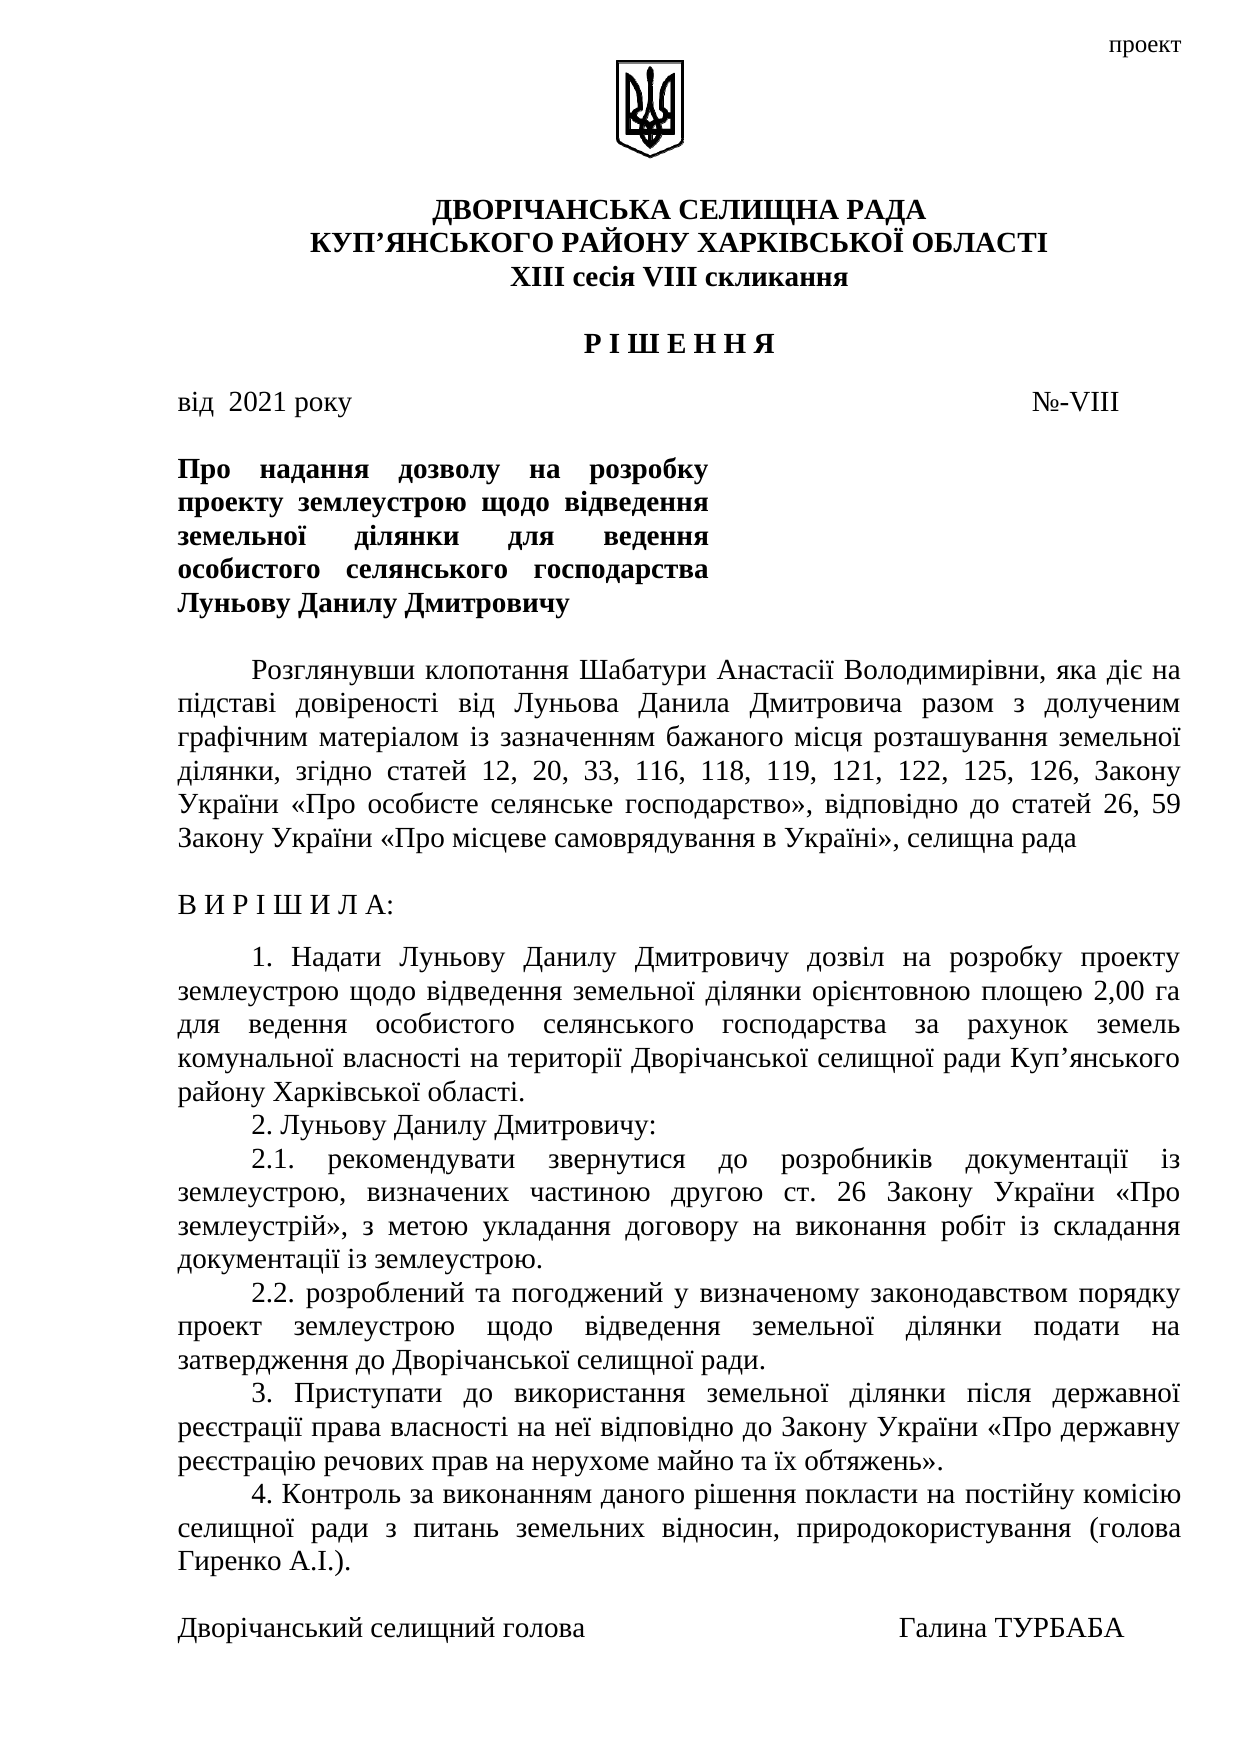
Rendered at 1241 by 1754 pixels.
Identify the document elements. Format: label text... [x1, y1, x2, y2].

text від 2021 року №-VIII [177, 384, 1181, 417]
text ДВОРІЧАНСЬКА СЕЛИЩНА РАДА [177, 192, 1181, 225]
text 1. Надати Луньову Данилу Дмитровичу дозвіл на розробку проекту землеустрою щодо відведення земельної ділянки орієнтовною площею 2,00 га для ведення особистого селянського господарства за рахунок земель комунальної власності на території Дворічанської селищної ради Куп’янського району Харківської області. [177, 939, 1181, 1107]
text В И Р І Ш И Л А: [177, 887, 1181, 920]
text КУП’ЯНСЬКОГО РАЙОНУ ХАРКІВСЬКОЇ ОБЛАСТІ [177, 225, 1181, 259]
text 2. Луньову Данилу Дмитровичу: [177, 1107, 1181, 1141]
text ХІІІ сесія VIІІ скликання [177, 259, 1181, 292]
text Дворічанський селищний голова Галина ТУРБАБА [177, 1610, 1181, 1644]
text 2.2. розроблений та погоджений у визначеному законодавством порядку проект землеустрою щодо відведення земельної ділянки подати на затвердження до Дворічанської селищної ради. [177, 1275, 1181, 1376]
text Про надання дозволу на розробку проекту землеустрою щодо відведення земельної ділянки для ведення особистого селянського господарства Луньову Данилу Дмитровичу [177, 451, 709, 618]
text 2.1. рекомендувати звернутися до розробників документації із землеустрою, визначених частиною другою ст. 26 Закону України «Про землеустрій», з метою укладання договору на виконання робіт із складання документації із землеустрою. [177, 1141, 1181, 1275]
text Розглянувши клопотання Шабатури Анастасії Володимирівни, яка діє на підставі довіреності від Луньова Данила Дмитровича разом з долученим графічним матеріалом із зазначенням бажаного місця розташування земельної ділянки, згідно статей 12, 20, 33, 116, 118, 119, 121, 122, 125, 126, Закону України «Про особисте селянське господарство», відповідно до статей 26, 59 Закону України «Про місцеве самоврядування в Україні», селищна рада [177, 652, 1181, 853]
text Р І Ш Е Н Н Я [177, 326, 1181, 359]
text 3. Приступати до використання земельної ділянки після державної реєстрації права власності на неї відповідно до Закону України «Про державну реєстрацію речових прав на нерухоме майно та їх обтяжень». [177, 1376, 1181, 1476]
text 4. Контроль за виконанням даного рішення покласти на постійну комісію селищної ради з питань земельних відносин, природокористування (голова Гиренко А.І.). [177, 1476, 1181, 1577]
